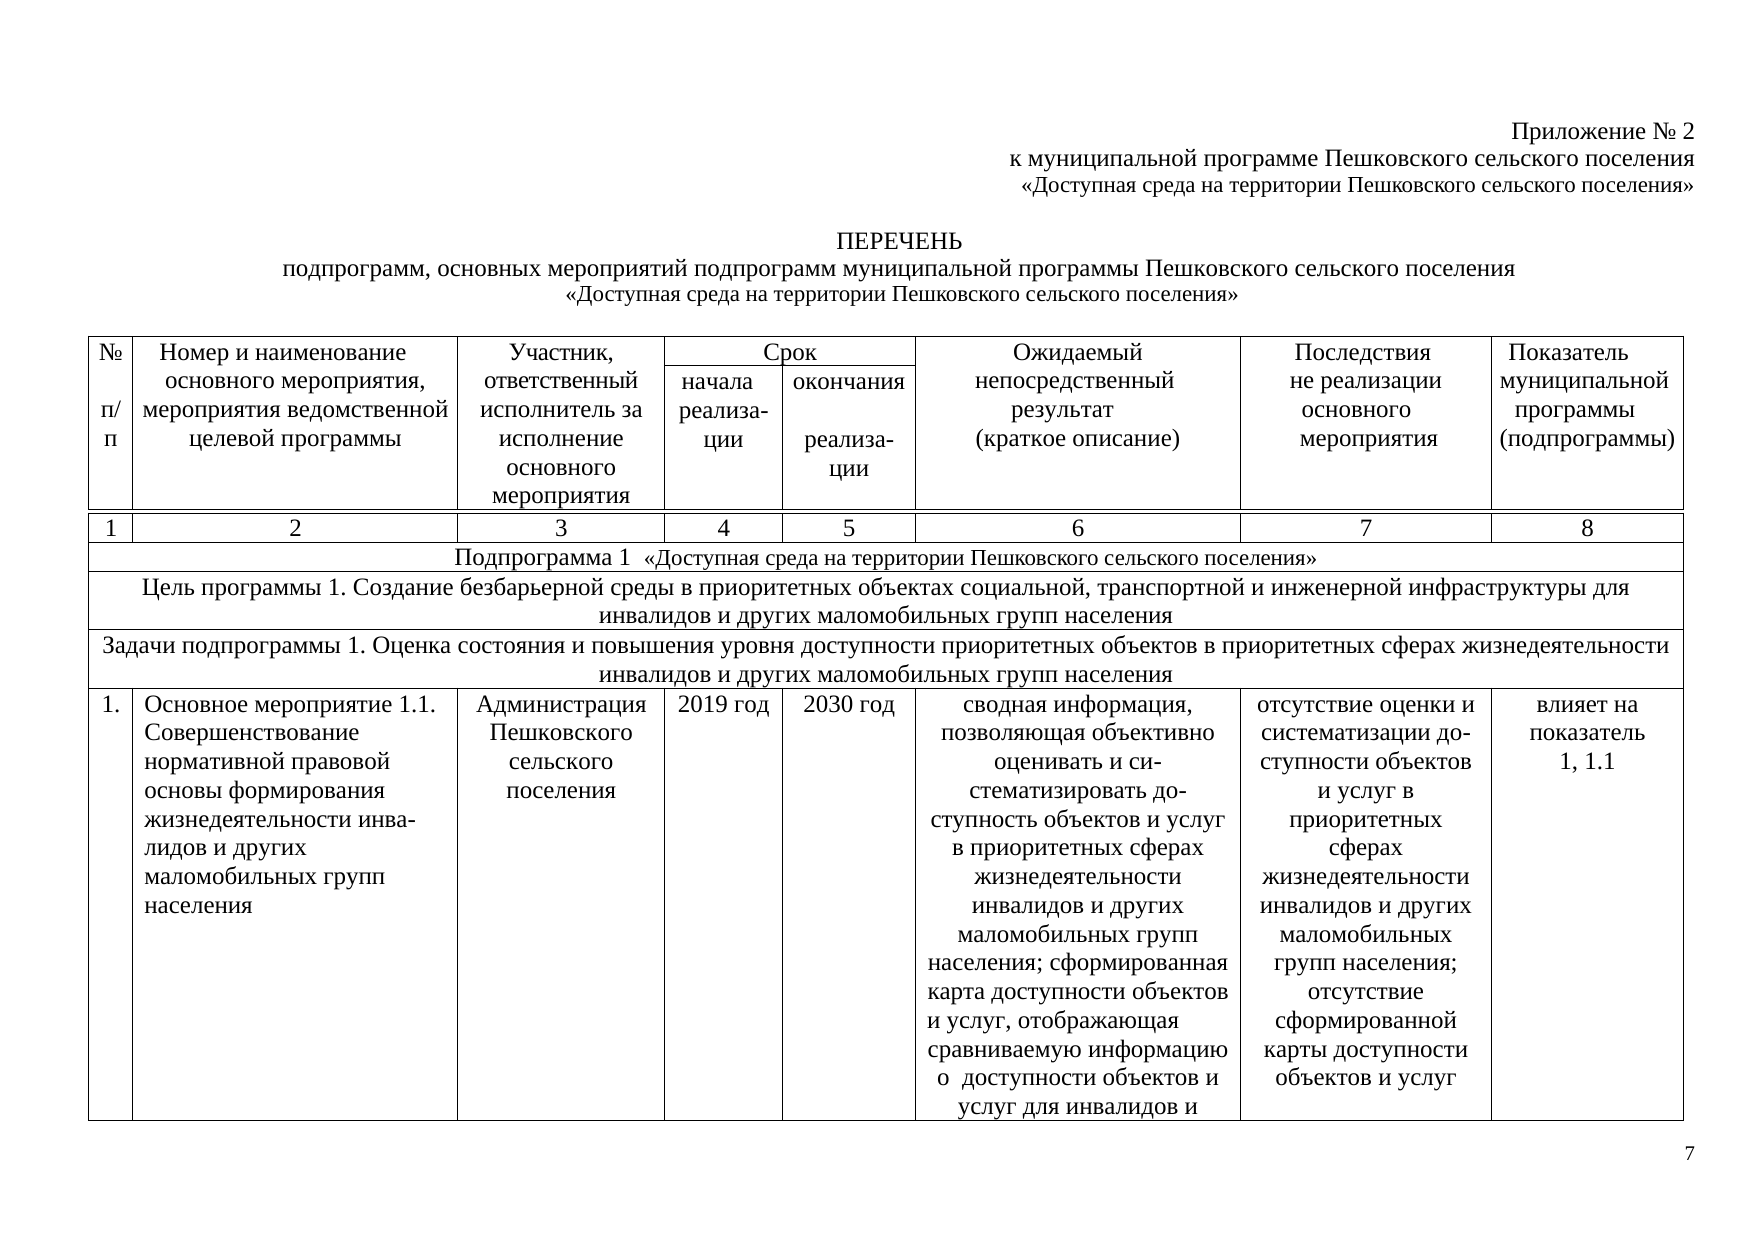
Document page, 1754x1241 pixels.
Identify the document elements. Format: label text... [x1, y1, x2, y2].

table_cell 1. [89, 689, 132, 1120]
table_header 6 [916, 514, 1240, 542]
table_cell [458, 689, 664, 1120]
table_cell начала реализации [665, 366, 782, 509]
table_cell окончания реализации [783, 366, 915, 509]
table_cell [1492, 689, 1683, 1120]
table_cell Цель программы 1. Создание безбарьерной среды в приоритетных объектах социальной, транспортной и инженерной инфраструктуры для инвалидов и других маломобильных групп населения [89, 572, 1683, 629]
table_header 2 [133, 514, 457, 542]
table_header 8 [1492, 514, 1683, 542]
table_header Срок [665, 337, 915, 365]
text Перечень [103, 226, 1695, 254]
table_header 1 [89, 514, 132, 542]
table_header Участник, ответственный исполнитель за исполнение основного мероприятия [458, 337, 664, 509]
table_header 4 [665, 514, 782, 542]
table_header 3 [458, 514, 664, 542]
table_header 5 [783, 514, 915, 542]
text Приложение № 2 [103, 117, 1695, 145]
table_header Номер и наименование основного мероприятия, мероприятия ведомственной целевой программы [133, 337, 457, 509]
table_header № п/п [89, 337, 132, 509]
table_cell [1241, 689, 1491, 1120]
table_cell 2019 год [665, 689, 782, 1120]
table_header 7 [1241, 514, 1491, 542]
table_header Последствия не реализации основного мероприятия [1241, 337, 1491, 509]
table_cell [916, 689, 1240, 1120]
table_cell Задачи подпрограммы 1. Оценка состояния и повышения уровня доступности приоритетных объектов в приоритетных сферах жизнедеятельности инвалидов и других маломобильных групп населения [89, 630, 1683, 688]
text «Доступная среда на территории Пешковского сельского поселения» [103, 172, 1695, 197]
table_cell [133, 689, 457, 1120]
table_header Ожидаемый непосредственный результат (краткое описание) [916, 337, 1240, 509]
text к муниципальной программе Пешковского сельского поселения [103, 145, 1695, 172]
table_header Показатель муниципальной программы (подпрограммы) [1492, 337, 1683, 509]
text «Доступная среда на территории Пешковского сельского поселения» [103, 282, 1695, 307]
table_cell Подпрограмма 1 «Доступная среда на территории Пешковского сельского поселения» [89, 543, 1683, 571]
text подпрограмм, основных мероприятий подпрограмм муниципальной программы Пешковского сельского поселения [103, 254, 1695, 282]
table_cell 2030 год [783, 689, 915, 1120]
